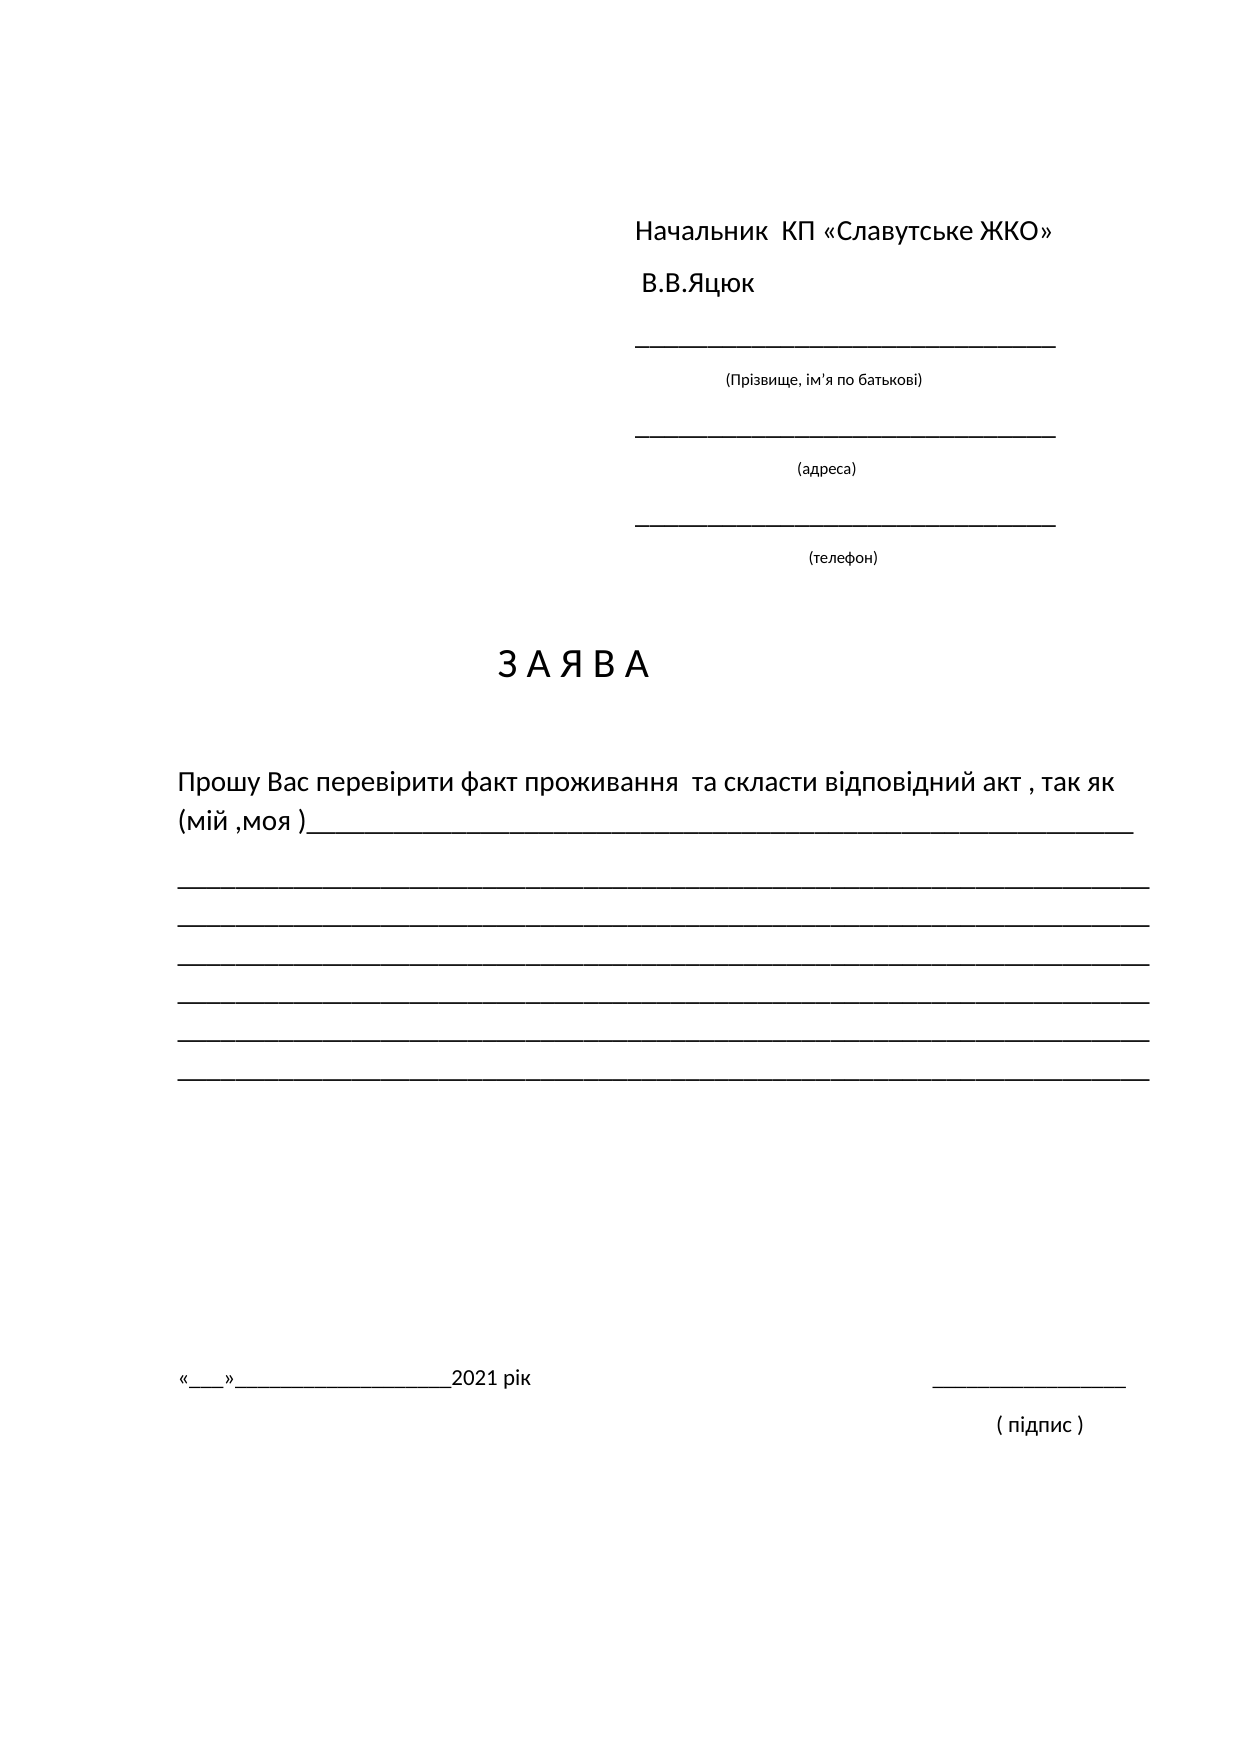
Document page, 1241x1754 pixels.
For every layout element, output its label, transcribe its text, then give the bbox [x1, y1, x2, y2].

text _____________________________ [177, 495, 1152, 531]
text З А Я В А [177, 637, 1152, 687]
text ( підпис ) [177, 1410, 1152, 1438]
text __________________________________________________________________________________________________________________________________________________________________________________________________________________________________________________________________________________________________________________________________________________________________________________________________________________ [177, 857, 1152, 1084]
text _____________________________ [177, 316, 1152, 352]
text В.В.Яцюк [177, 264, 1152, 300]
text Прошу Вас перевірити факт проживання та скласти відповідний акт , так як (мій ,моя )_________________________________________________________ [177, 763, 1152, 837]
text «___»___________________2021 рік _________________ [177, 1363, 1152, 1391]
text (адреса) [177, 458, 1152, 478]
text (Прізвище, ім’я по батькові) [177, 369, 1152, 389]
text Начальник КП «Славутське ЖКО» [177, 212, 1152, 247]
text _____________________________ [177, 406, 1152, 441]
text (телефон) [177, 547, 1152, 568]
